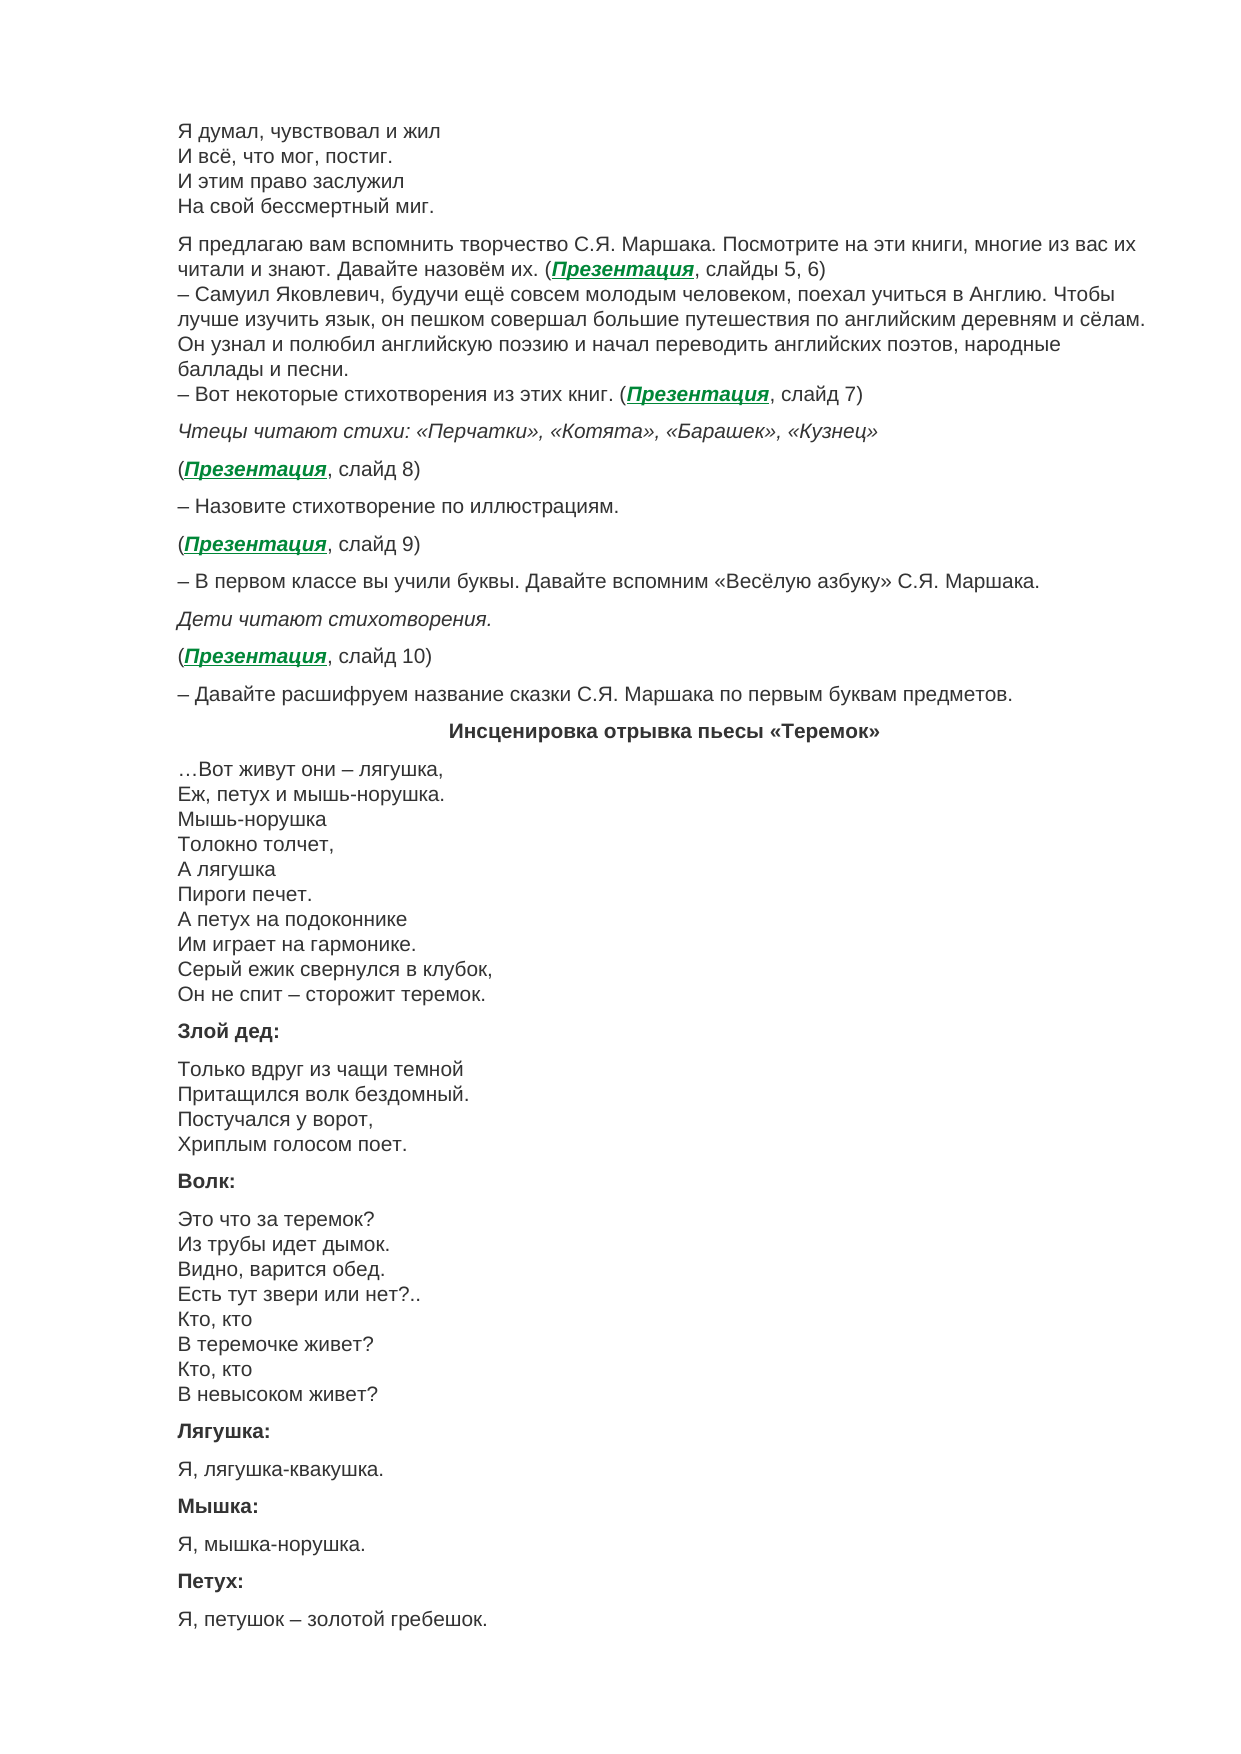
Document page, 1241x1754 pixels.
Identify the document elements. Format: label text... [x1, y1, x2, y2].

text (Презентация, слайд 8) [177, 456, 1152, 481]
text Я, петушок – золотой гребешок. [177, 1606, 1152, 1631]
text (Презентация, слайд 9) [177, 531, 1152, 556]
text Я, лягушка-квакушка. [177, 1456, 1152, 1481]
text – Назовите стихотворение по иллюстрациям. [177, 493, 1152, 518]
text Лягушка: [177, 1418, 1152, 1443]
text Я думал, чувствовал и жил И всё, что мог, постиг. И этим право заслужил На свой бессмертный миг. [177, 118, 1152, 218]
text Я предлагаю вам вспомнить творчество С.Я. Маршака. Посмотрите на эти книги, многие из вас их читали и знают. Давайте назовём их. (Презентация, слайды 5, 6) – Самуил Яковлевич, будучи ещё совсем молодым человеком, поехал учиться в Англию. Чтобы лучше изучить язык, он пешком совершал большие путешествия по английским деревням и сёлам. Он узнал и полюбил английскую поэзию и начал переводить английских поэтов, народные баллады и песни. – Вот некоторые стихотворения из этих книг. (Презентация, слайд 7) [177, 231, 1152, 406]
text – В первом классе вы учили буквы. Давайте вспомним «Весёлую азбуку» С.Я. Маршака. [177, 568, 1152, 593]
text Это что за теремок? Из трубы идет дымок. Видно, варится обед. Есть тут звери или нет?.. Кто, кто В теремочке живет? Кто, кто В невысоком живет? [177, 1206, 1152, 1406]
text …Вот живут они – лягушка, Еж, петух и мышь-норушка. Мышь-норушка Толокно толчет, А лягушка Пироги печет. А петух на подоконнике Им играет на гармонике. Серый ежик свернулся в клубок, Он не спит – сторожит теремок. [177, 756, 1152, 1006]
text – Давайте расшифруем название сказки С.Я. Маршака по первым буквам предметов. [177, 681, 1152, 706]
text Инсценировка отрывка пьесы «Теремок» [177, 718, 1152, 743]
text Только вдруг из чащи темной Притащился волк бездомный. Постучался у ворот, Хриплым голосом поет. [177, 1056, 1152, 1156]
text Дети читают стихотворения. [177, 606, 1152, 631]
text Я, мышка-норушка. [177, 1531, 1152, 1556]
text Петух: [177, 1568, 1152, 1593]
text (Презентация, слайд 10) [177, 643, 1152, 668]
text Злой дед: [177, 1018, 1152, 1043]
text Мышка: [177, 1493, 1152, 1518]
text Волк: [177, 1168, 1152, 1193]
text Чтецы читают стихи: «Перчатки», «Котята», «Барашек», «Кузнец» [177, 418, 1152, 443]
